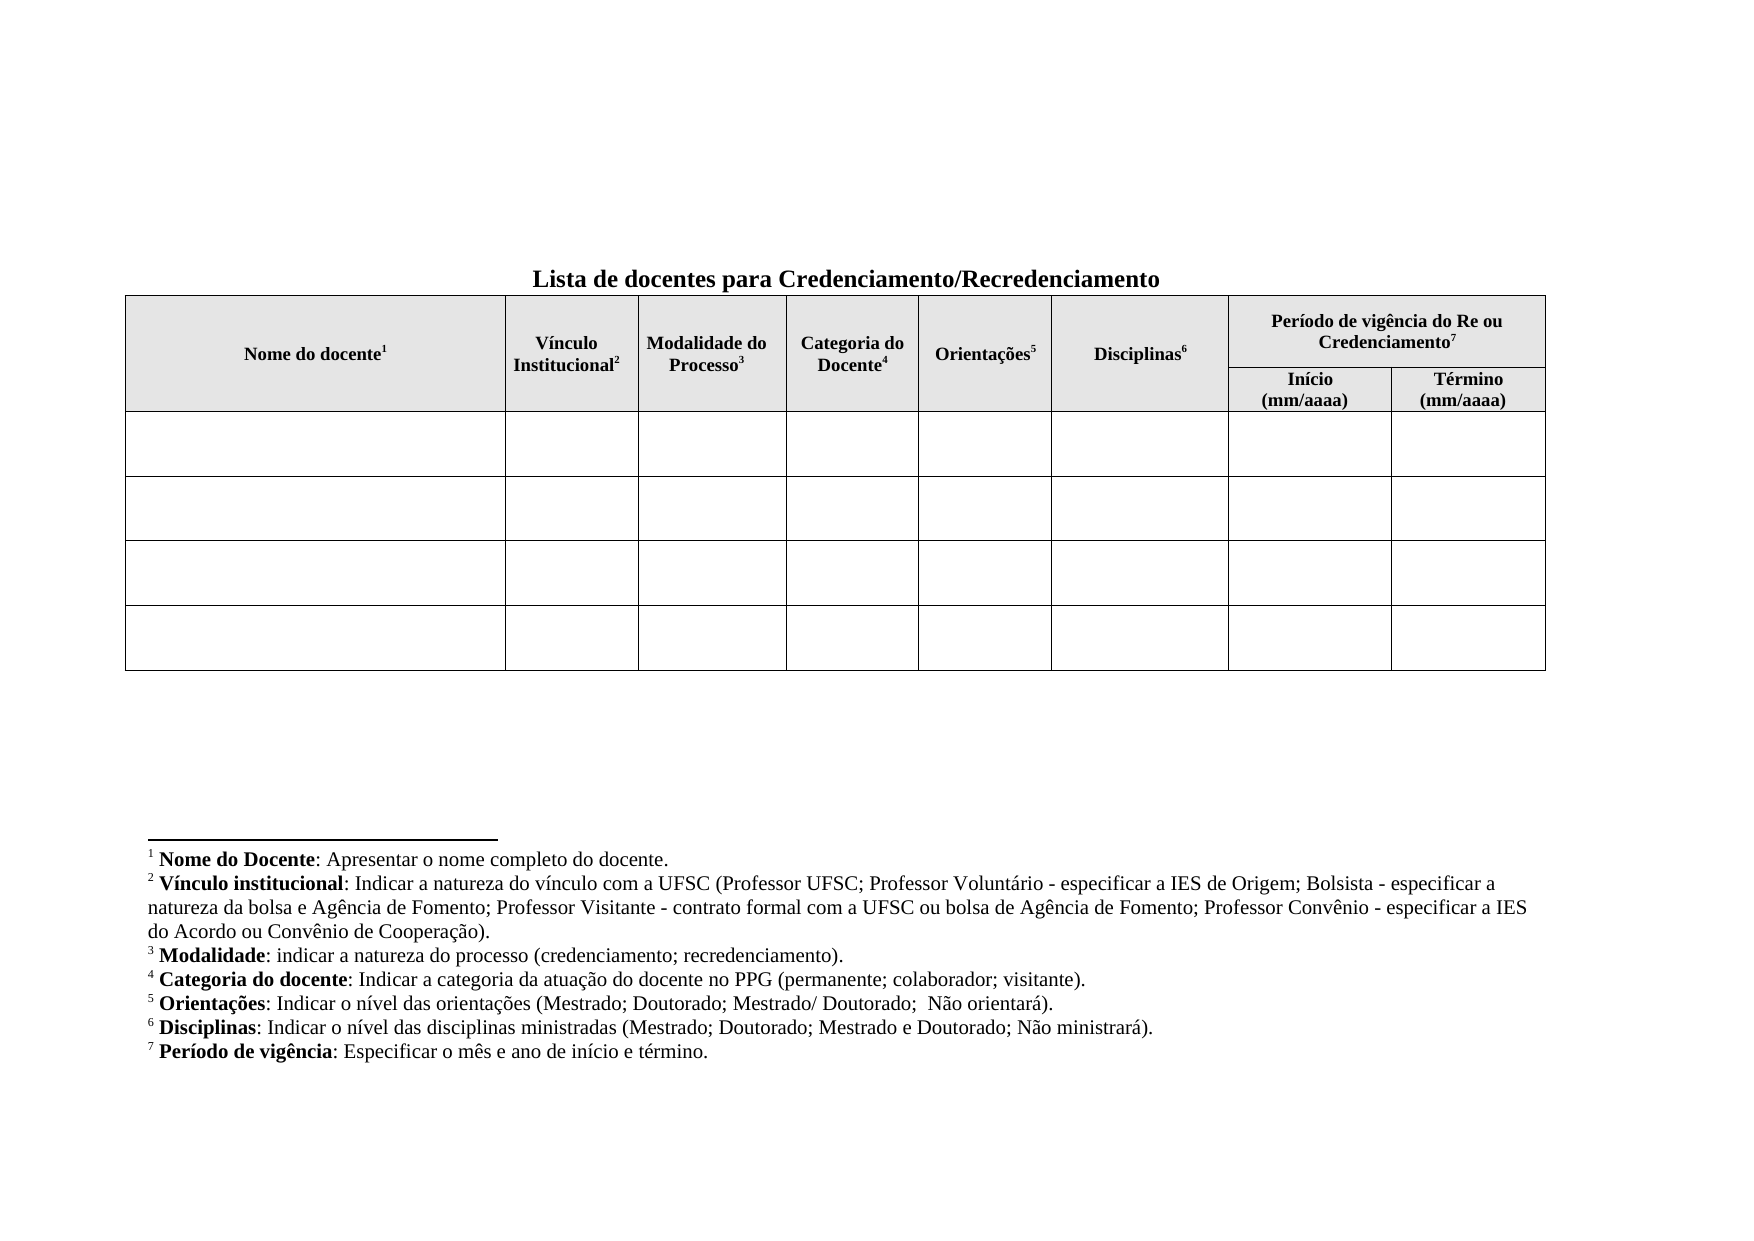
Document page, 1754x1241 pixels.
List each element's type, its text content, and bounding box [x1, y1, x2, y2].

table_cell [506, 606, 638, 670]
table_header Orientações [919, 296, 1051, 411]
table_cell [787, 477, 918, 540]
table_header Modalidade do Processo [639, 296, 786, 411]
table_cell Término (mm/aaaa) [1392, 368, 1545, 411]
table_cell [787, 541, 918, 605]
table_cell [639, 412, 786, 476]
table_cell [639, 606, 786, 670]
table_cell [506, 541, 638, 605]
table_cell [1392, 412, 1545, 476]
table_cell [126, 541, 505, 605]
table_cell [919, 477, 1051, 540]
table_header Categoria do Docente [787, 296, 918, 411]
table_cell [126, 477, 505, 540]
table_cell [1052, 606, 1228, 670]
table_cell Início (mm/aaaa) [1229, 368, 1391, 411]
table_cell [787, 412, 918, 476]
table_cell [126, 412, 505, 476]
table_header Disciplinas [1052, 296, 1228, 411]
table_cell [787, 606, 918, 670]
table_cell [919, 606, 1051, 670]
table_cell [1052, 412, 1228, 476]
table_cell [1392, 606, 1545, 670]
table_cell [506, 412, 638, 476]
table_header Nome do docente [126, 296, 505, 411]
table_cell [506, 477, 638, 540]
table_cell [639, 477, 786, 540]
table_cell [1229, 412, 1391, 476]
table_cell [1052, 477, 1228, 540]
table_cell [1392, 541, 1545, 605]
table_cell [126, 606, 505, 670]
table_cell [639, 541, 786, 605]
table_cell [1229, 477, 1391, 540]
table_cell [1052, 541, 1228, 605]
table_cell [1392, 477, 1545, 540]
text Lista de docentes para Credenciamento/Recredenciamento [148, 264, 1545, 293]
table_cell [1229, 541, 1391, 605]
table_header Período de vigência do Re ou Credenciamento [1229, 296, 1545, 367]
table_cell [1229, 606, 1391, 670]
table_cell [919, 541, 1051, 605]
table_cell [919, 412, 1051, 476]
table_header Vínculo Institucional [506, 296, 638, 411]
